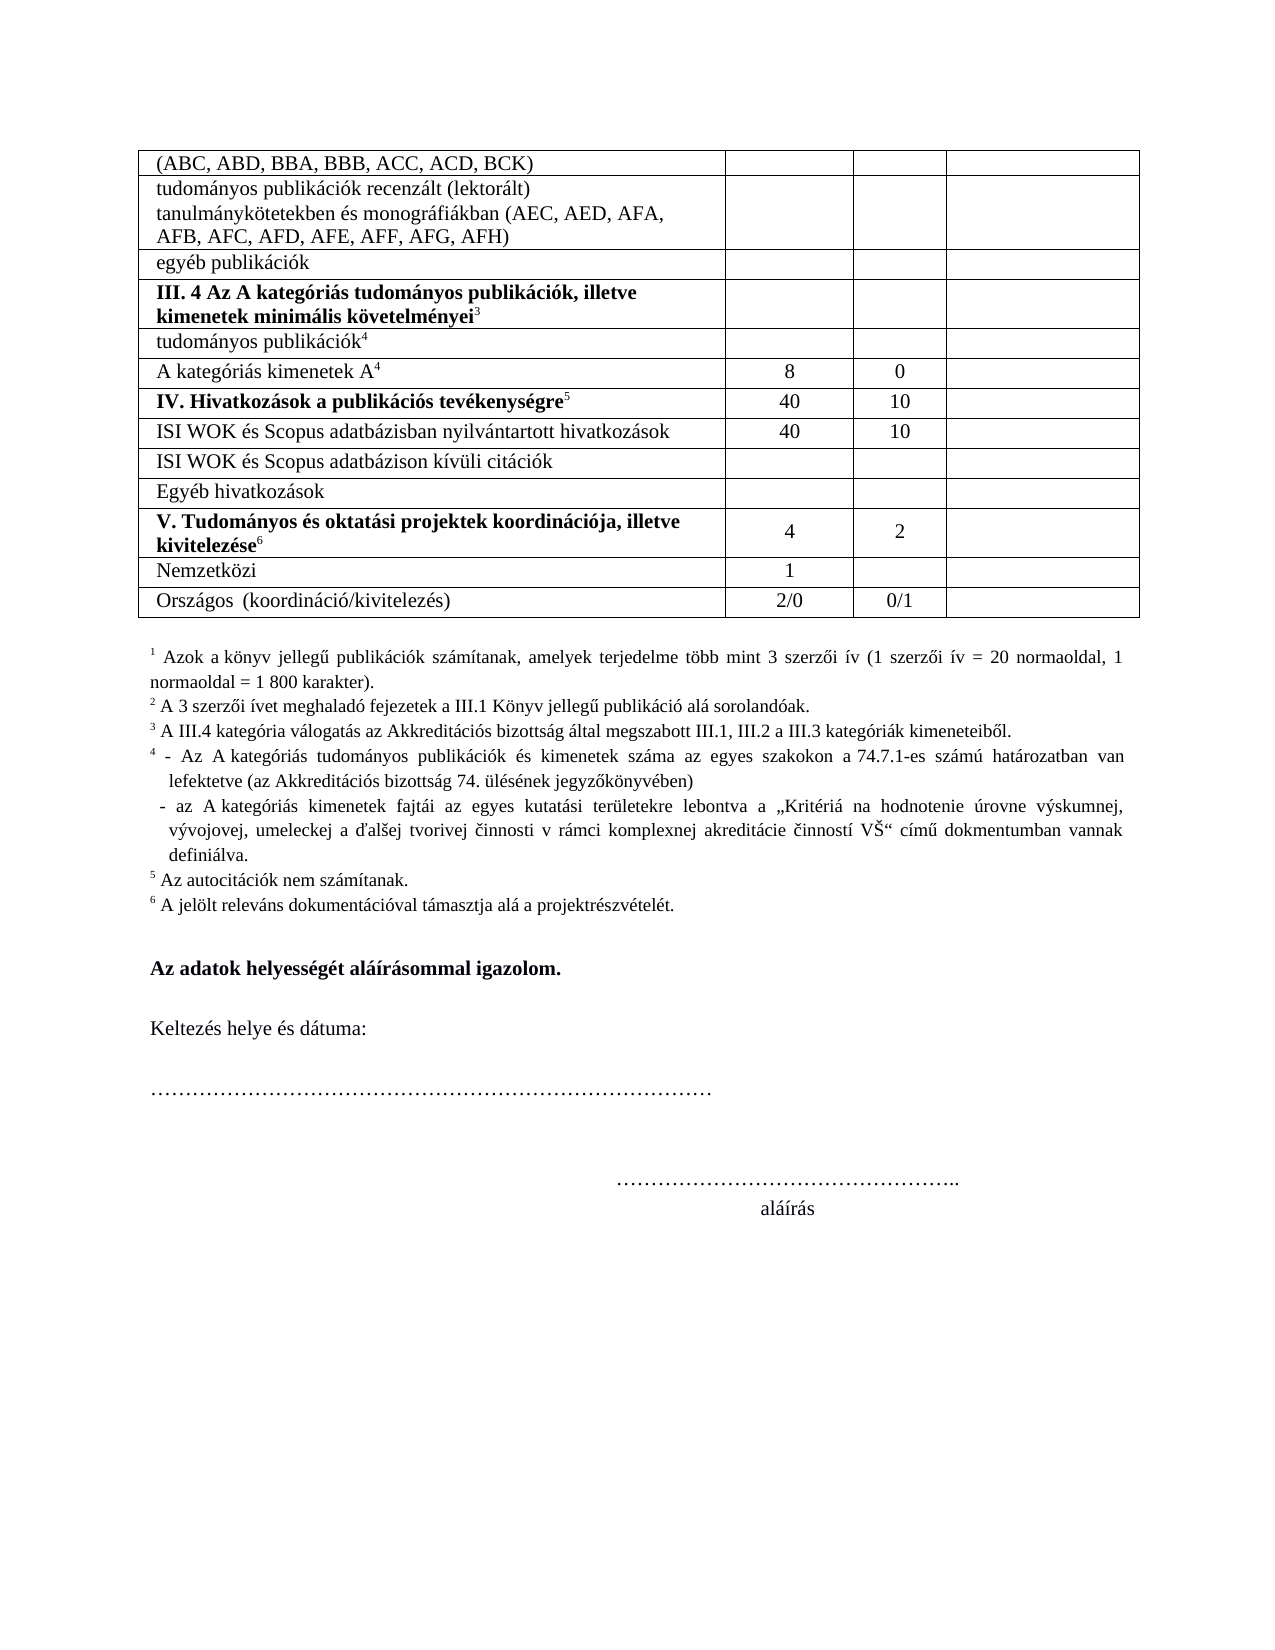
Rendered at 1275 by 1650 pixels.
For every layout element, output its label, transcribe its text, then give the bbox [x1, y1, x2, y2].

table_cell [947, 151, 1139, 175]
table_cell III. 4 Az A kategóriás tudományos publikációk, illetve kimenetek minimális követelményei3 [139, 280, 725, 328]
table_cell [947, 419, 1139, 448]
table_cell [947, 449, 1139, 478]
table_cell [726, 151, 853, 175]
table_cell 2 [854, 509, 946, 557]
table_cell 40 [726, 389, 853, 418]
table_cell [726, 329, 853, 358]
table_cell [854, 280, 946, 328]
table_cell 40 [726, 419, 853, 448]
text aláírás [150, 1196, 1125, 1220]
table_cell [726, 250, 853, 278]
table_cell 4 [726, 509, 853, 557]
table_cell [726, 449, 853, 478]
table_cell 8 [726, 359, 853, 388]
table_cell 0 [854, 359, 946, 388]
table_cell IV. Hivatkozások a publikációs tevékenységre5 [139, 389, 725, 418]
table_cell egyéb publikációk [139, 250, 725, 278]
table_cell ISI WOK és Scopus adatbázisban nyilvántartott hivatkozások [139, 419, 725, 448]
text - az A kategóriás kimenetek fajtái az egyes kutatási területekre lebontva a „Kritériá na hodnotenie úrovne výskumnej, vývojovej, umeleckej a ďalšej tvorivej činnosti v rámci komplexnej akreditácie činností VŠ“ című dokmentumban vannak definiálva. [159, 794, 1125, 866]
table_cell A kategóriás kimenetek A4 [139, 359, 725, 388]
table_cell 10 [854, 419, 946, 448]
table_cell [947, 329, 1139, 358]
table_cell [726, 479, 853, 508]
table_cell [854, 449, 946, 478]
table_cell [726, 176, 853, 248]
table_cell ISI WOK és Scopus adatbázison kívüli citációk [139, 449, 725, 478]
table_cell [947, 509, 1139, 557]
text ………………………………………….. [150, 1166, 1125, 1190]
table_cell [854, 250, 946, 278]
table_cell [947, 479, 1139, 508]
table_cell V. Tudományos és oktatási projektek koordinációja, illetve kivitelezése6 [139, 509, 725, 557]
table_cell 1 [726, 558, 853, 587]
table_cell [726, 280, 853, 328]
text 5 Az autocitációk nem számítanak. [150, 869, 1125, 890]
table_cell [854, 176, 946, 248]
text 6 A jelölt releváns dokumentációval támasztja alá a projektrészvételét. [150, 894, 1125, 915]
text 2 A 3 szerzői ívet meghaladó fejezetek a III.1 Könyv jellegű publikáció alá sorolandóak. [150, 695, 1125, 717]
text 1 Azok a könyv jellegű publikációk számítanak, amelyek terjedelme több mint 3 szerzői ív (1 szerzői ív = 20 normaoldal, 1 normaoldal = 1 800 karakter). [150, 646, 1125, 692]
table_cell tudományos publikációk4 [139, 329, 725, 358]
text ……………………………………………………………………… [150, 1076, 1125, 1100]
table_cell Nemzetközi [139, 558, 725, 587]
table_cell [854, 151, 946, 175]
table_cell [947, 588, 1139, 617]
table_cell tudományos publikációk recenzált (lektorált) tanulmánykötetekben és monográfiákban (AEC, AED, AFA, AFB, AFC, AFD, AFE, AFF, AFG, AFH) [139, 176, 725, 248]
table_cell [139, 151, 725, 175]
table_cell [947, 176, 1139, 248]
table_cell [947, 280, 1139, 328]
text 4 - Az A kategóriás tudományos publikációk és kimenetek száma az egyes szakokon a 74.7.1-es számú határozatban van lefektetve (az Akkreditációs bizottság 74. ülésének jegyzőkönyvében) [150, 745, 1125, 791]
table_cell 10 [854, 389, 946, 418]
text 3 A III.4 kategória válogatás az Akkreditációs bizottság által megszabott III.1, III.2 a III.3 kategóriák kimeneteiből. [150, 720, 1125, 742]
table_cell Egyéb hivatkozások [139, 479, 725, 508]
table_cell [947, 359, 1139, 388]
text Az adatok helyességét aláírásommal igazolom. [150, 956, 1125, 980]
table_cell 0/1 [854, 588, 946, 617]
table_cell [854, 329, 946, 358]
table_cell [947, 389, 1139, 418]
table_cell [854, 479, 946, 508]
table_cell [854, 558, 946, 587]
table_cell 2/0 [726, 588, 853, 617]
table_cell Országos (koordináció/kivitelezés) [139, 588, 725, 617]
text Keltezés helye és dátuma: [150, 1016, 1125, 1040]
table_cell [947, 250, 1139, 278]
table_cell [947, 558, 1139, 587]
